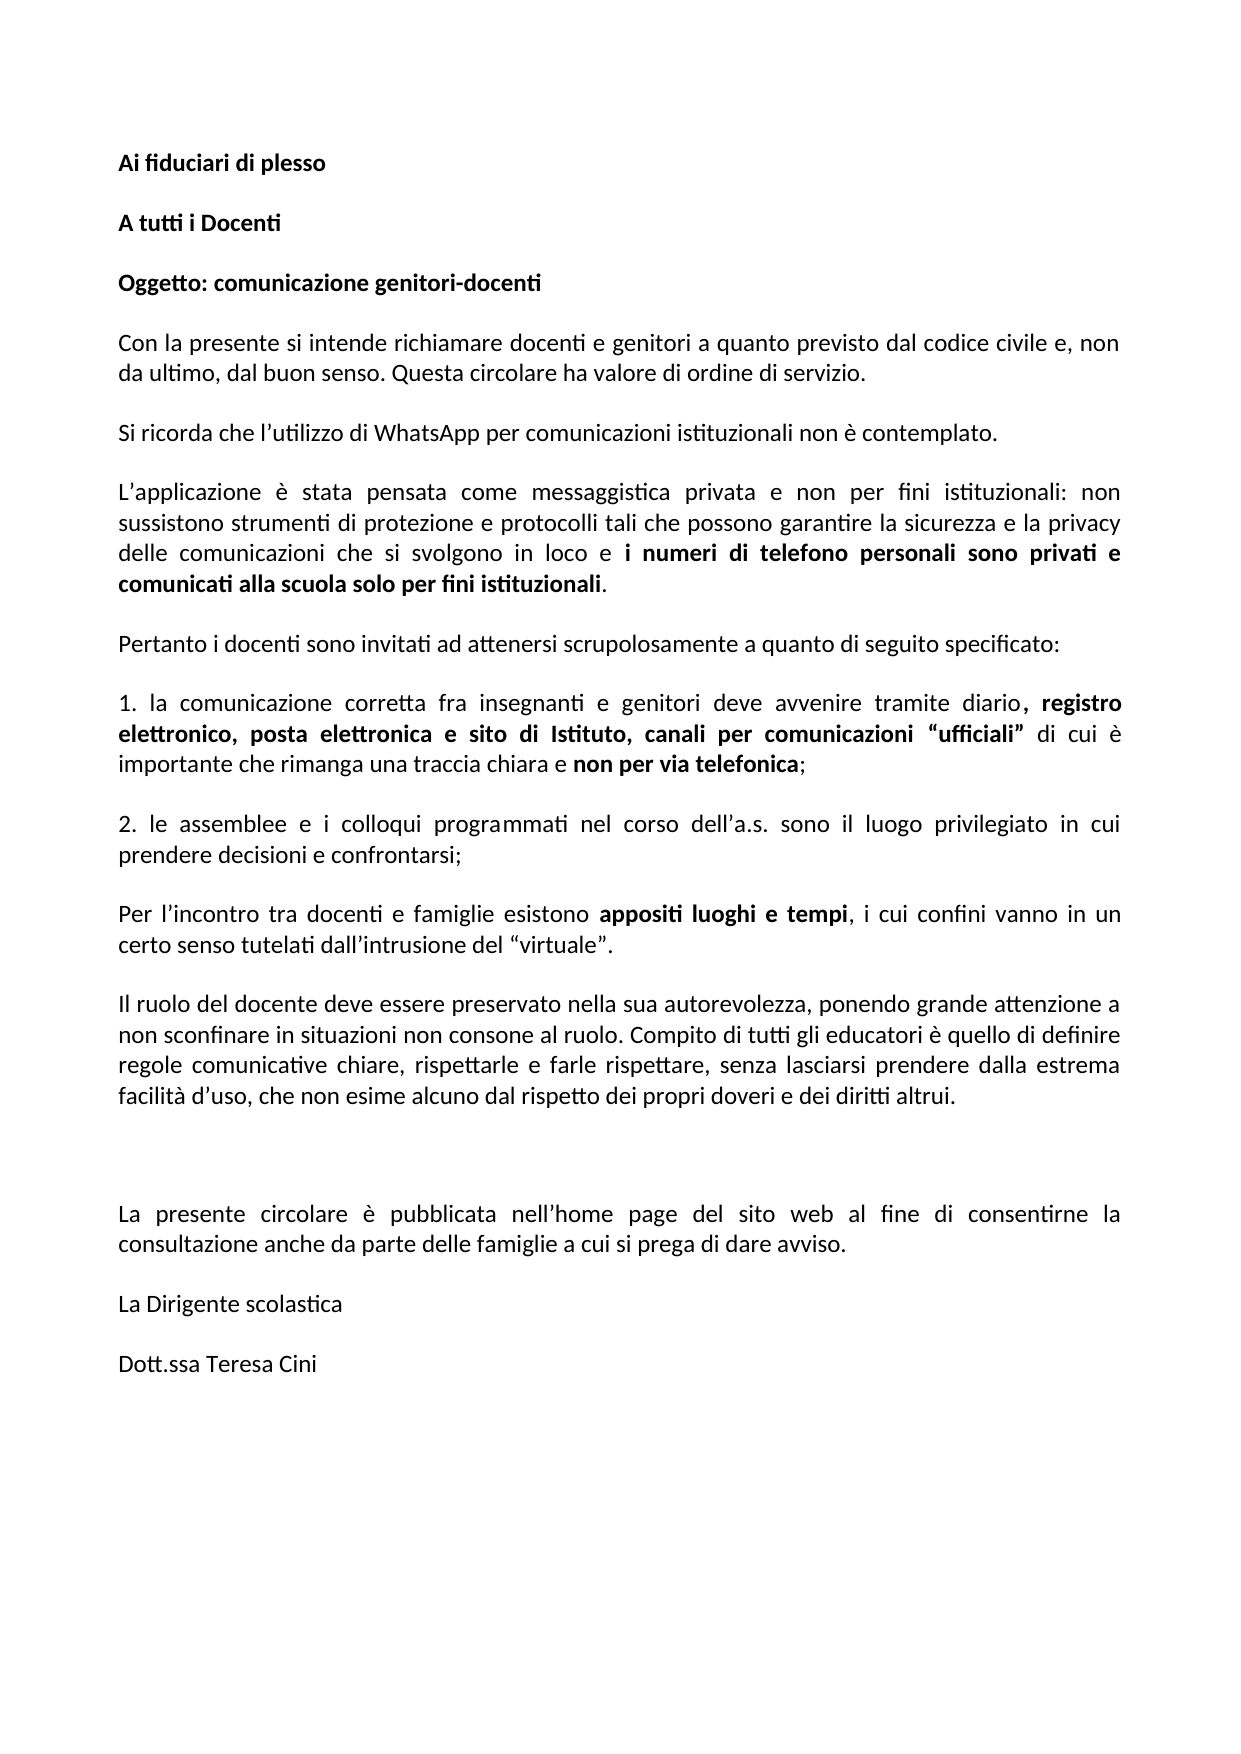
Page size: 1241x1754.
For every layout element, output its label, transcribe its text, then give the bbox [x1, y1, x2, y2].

text 1. la comunicazione corretta fra insegnanti e genitori deve avvenire tramite diario, registro elettronico, posta elettronica e sito di Istituto, canali per comunicazioni “ufficiali” di cui è importante che rimanga una traccia chiara e non per via telefonica; [118, 687, 1122, 779]
text Pertanto i docenti sono invitati ad attenersi scrupolosamente a quanto di seguito specificato: [118, 628, 1122, 658]
text La Dirigente scolastica [118, 1288, 1122, 1318]
text Si ricorda che l’utilizzo di WhatsApp per comunicazioni istituzionali non è contemplato. [118, 417, 1122, 447]
text Il ruolo del docente deve essere preservato nella sua autorevolezza, ponendo grande attenzione a non sconfinare in situazioni non consone al ruolo. Compito di tutti gli educatori è quello di definire regole comunicative chiare, rispettarle e farle rispettare, senza lasciarsi prendere dalla estrema facilità d’uso, che non esime alcuno dal rispetto dei propri doveri e dei diritti altrui. [118, 989, 1122, 1111]
text L’applicazione è stata pensata come messaggistica privata e non per fini istituzionali: non sussistono strumenti di protezione e protocolli tali che possono garantire la sicurezza e la privacy delle comunicazioni che si svolgono in loco e i numeri di telefono personali sono privati e comunicati alla scuola solo per fini istituzionali. [118, 477, 1122, 599]
text Con la presente si intende richiamare docenti e genitori a quanto previsto dal codice civile e, non da ultimo, dal buon senso. Questa circolare ha valore di ordine di servizio. [118, 327, 1122, 388]
text Ai fiduciari di plesso [118, 148, 1122, 178]
text A tutti i Docenti [118, 207, 1122, 238]
text Per l’incontro tra docenti e famiglie esistono appositi luoghi e tempi, i cui confini vanno in un certo senso tutelati dall’intrusione del “virtuale”. [118, 898, 1122, 959]
text Dott.ssa Teresa Cini [118, 1348, 1122, 1378]
text 2. le assemblee e i colloqui programmati nel corso dell’a.s. sono il luogo privilegiato in cui prendere decisioni e confrontarsi; [118, 808, 1122, 869]
text La presente circolare è pubblicata nell’home page del sito web al fine di consentirne la consultazione anche da parte delle famiglie a cui si prega di dare avviso. [118, 1198, 1122, 1259]
text Oggetto: comunicazione genitori-docenti [118, 267, 1122, 297]
